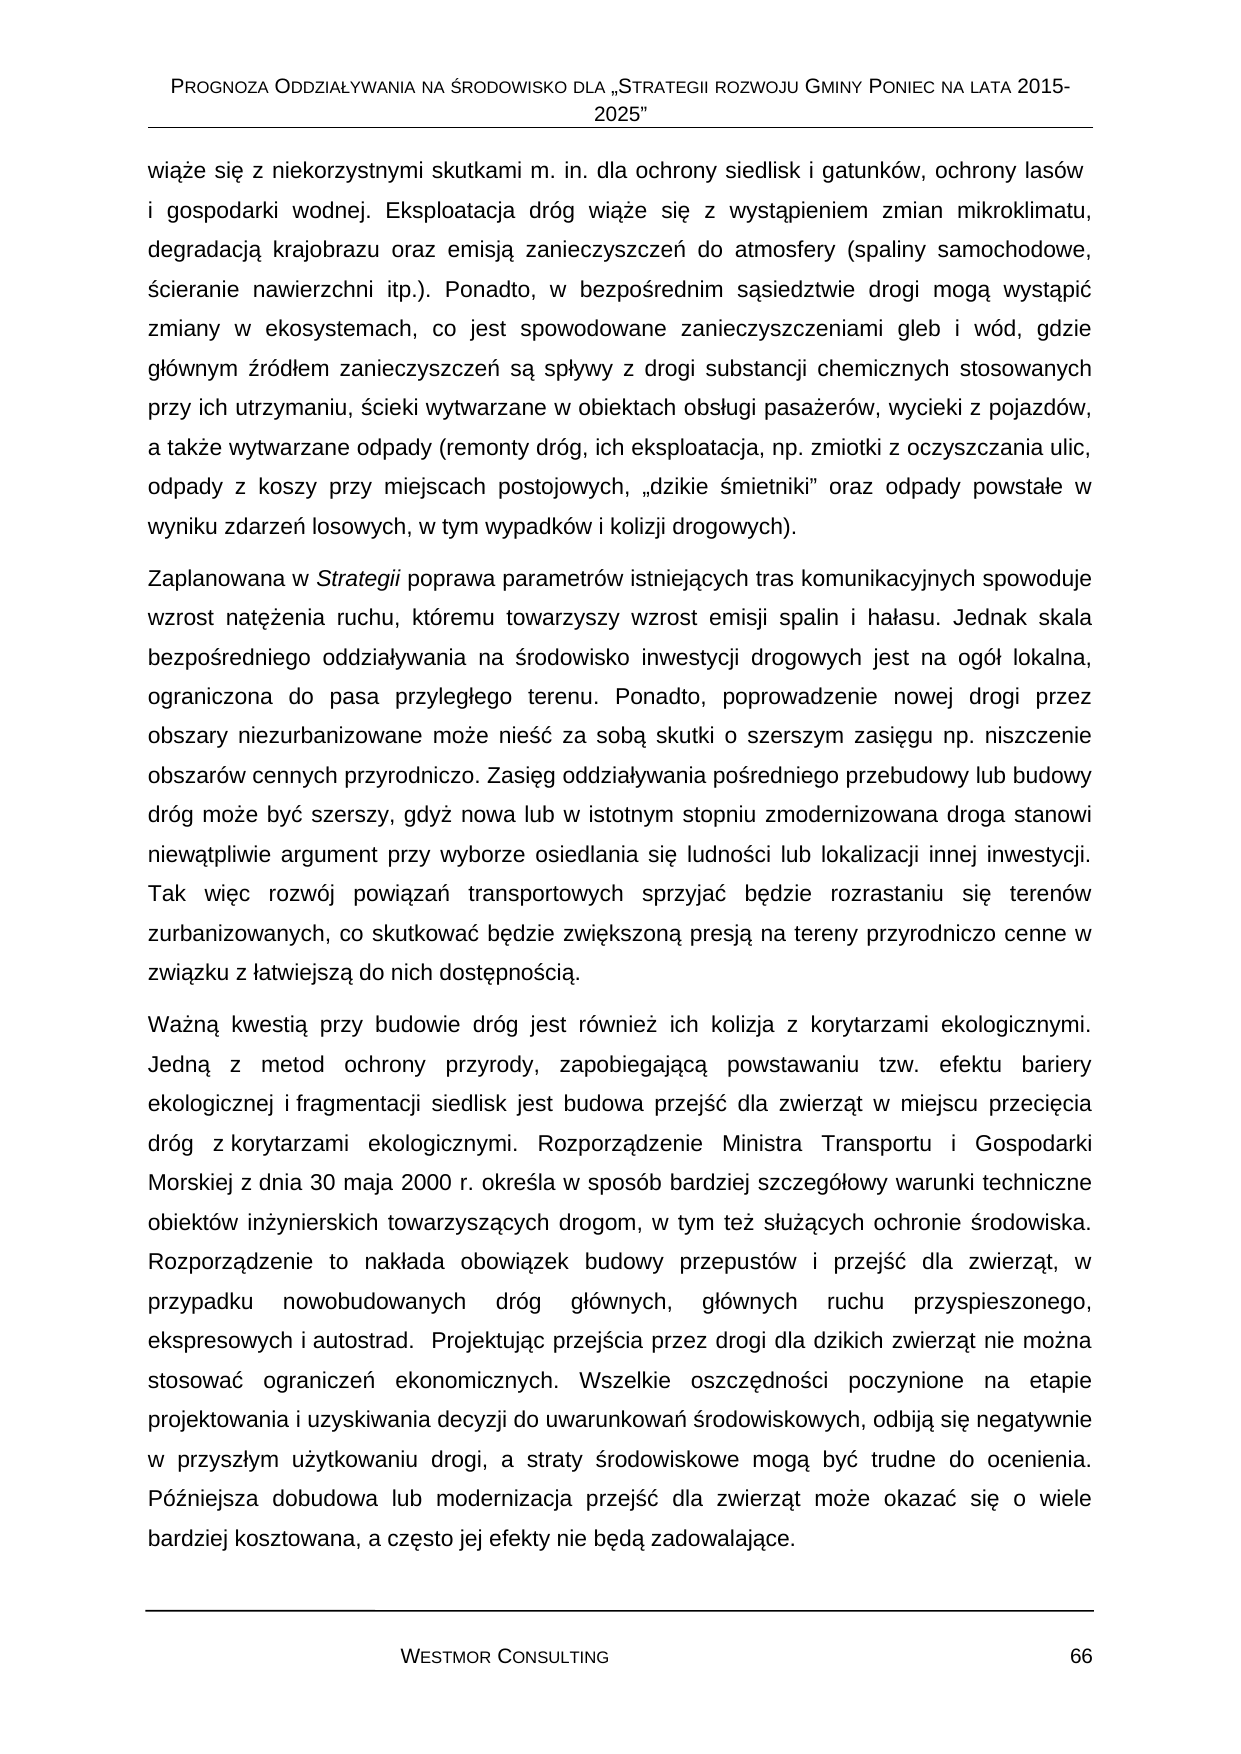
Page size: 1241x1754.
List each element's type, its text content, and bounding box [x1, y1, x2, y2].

text Ważną kwestią przy budowie dróg jest również ich kolizja z korytarzami ekologicznymi. Jedną z metod ochrony przyrody, zapobiegającą powstawaniu tzw. efektu bariery ekologicznej i fragmentacji siedlisk jest budowa przejść dla zwierząt w miejscu przecięcia dróg z korytarzami ekologicznymi. Rozporządzenie Ministra Transportu i Gospodarki Morskiej z dnia 30 maja 2000 r. określa w sposób bardziej szczegółowy warunki techniczne obiektów inżynierskich towarzyszących drogom, w tym też służących ochronie środowiska. Rozporządzenie to nakłada obowiązek budowy przepustów i przejść dla zwierząt, w przypadku nowobudowanych dróg głównych, głównych ruchu przyspieszonego, ekspresowych i autostrad. Projektując przejścia przez drogi dla dzikich zwierząt nie można stosować ograniczeń ekonomicznych. Wszelkie oszczędności poczynione na etapie projektowania i uzyskiwania decyzji do uwarunkowań środowiskowych, odbiją się negatywnie w przyszłym użytkowaniu drogi, a straty środowiskowe mogą być trudne do ocenienia. Późniejsza dobudowa lub modernizacja przejść dla zwierząt może okazać się o wiele bardziej kosztowana, a często jej efekty nie będą zadowalające. [148, 1011, 1092, 1551]
text Zaplanowana w Strategii poprawa parametrów istniejących tras komunikacyjnych spowoduje wzrost natężenia ruchu, któremu towarzyszy wzrost emisji spalin i hałasu. Jednak skala bezpośredniego oddziaływania na środowisko inwestycji drogowych jest na ogół lokalna, ograniczona do pasa przyległego terenu. Ponadto, poprowadzenie nowej drogi przez obszary niezurbanizowane może nieść za sobą skutki o szerszym zasięgu np. niszczenie obszarów cennych przyrodniczo. Zasięg oddziaływania pośredniego przebudowy lub budowy dróg może być szerszy, gdyż nowa lub w istotnym stopniu zmodernizowana droga stanowi niewątpliwie argument przy wyborze osiedlania się ludności lub lokalizacji innej inwestycji. Tak więc rozwój powiązań transportowych sprzyjać będzie rozrastaniu się terenów zurbanizowanych, co skutkować będzie zwiększoną presją na tereny przyrodniczo cenne w związku z łatwiejszą do nich dostępnością. [148, 564, 1092, 986]
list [148, 157, 1092, 539]
